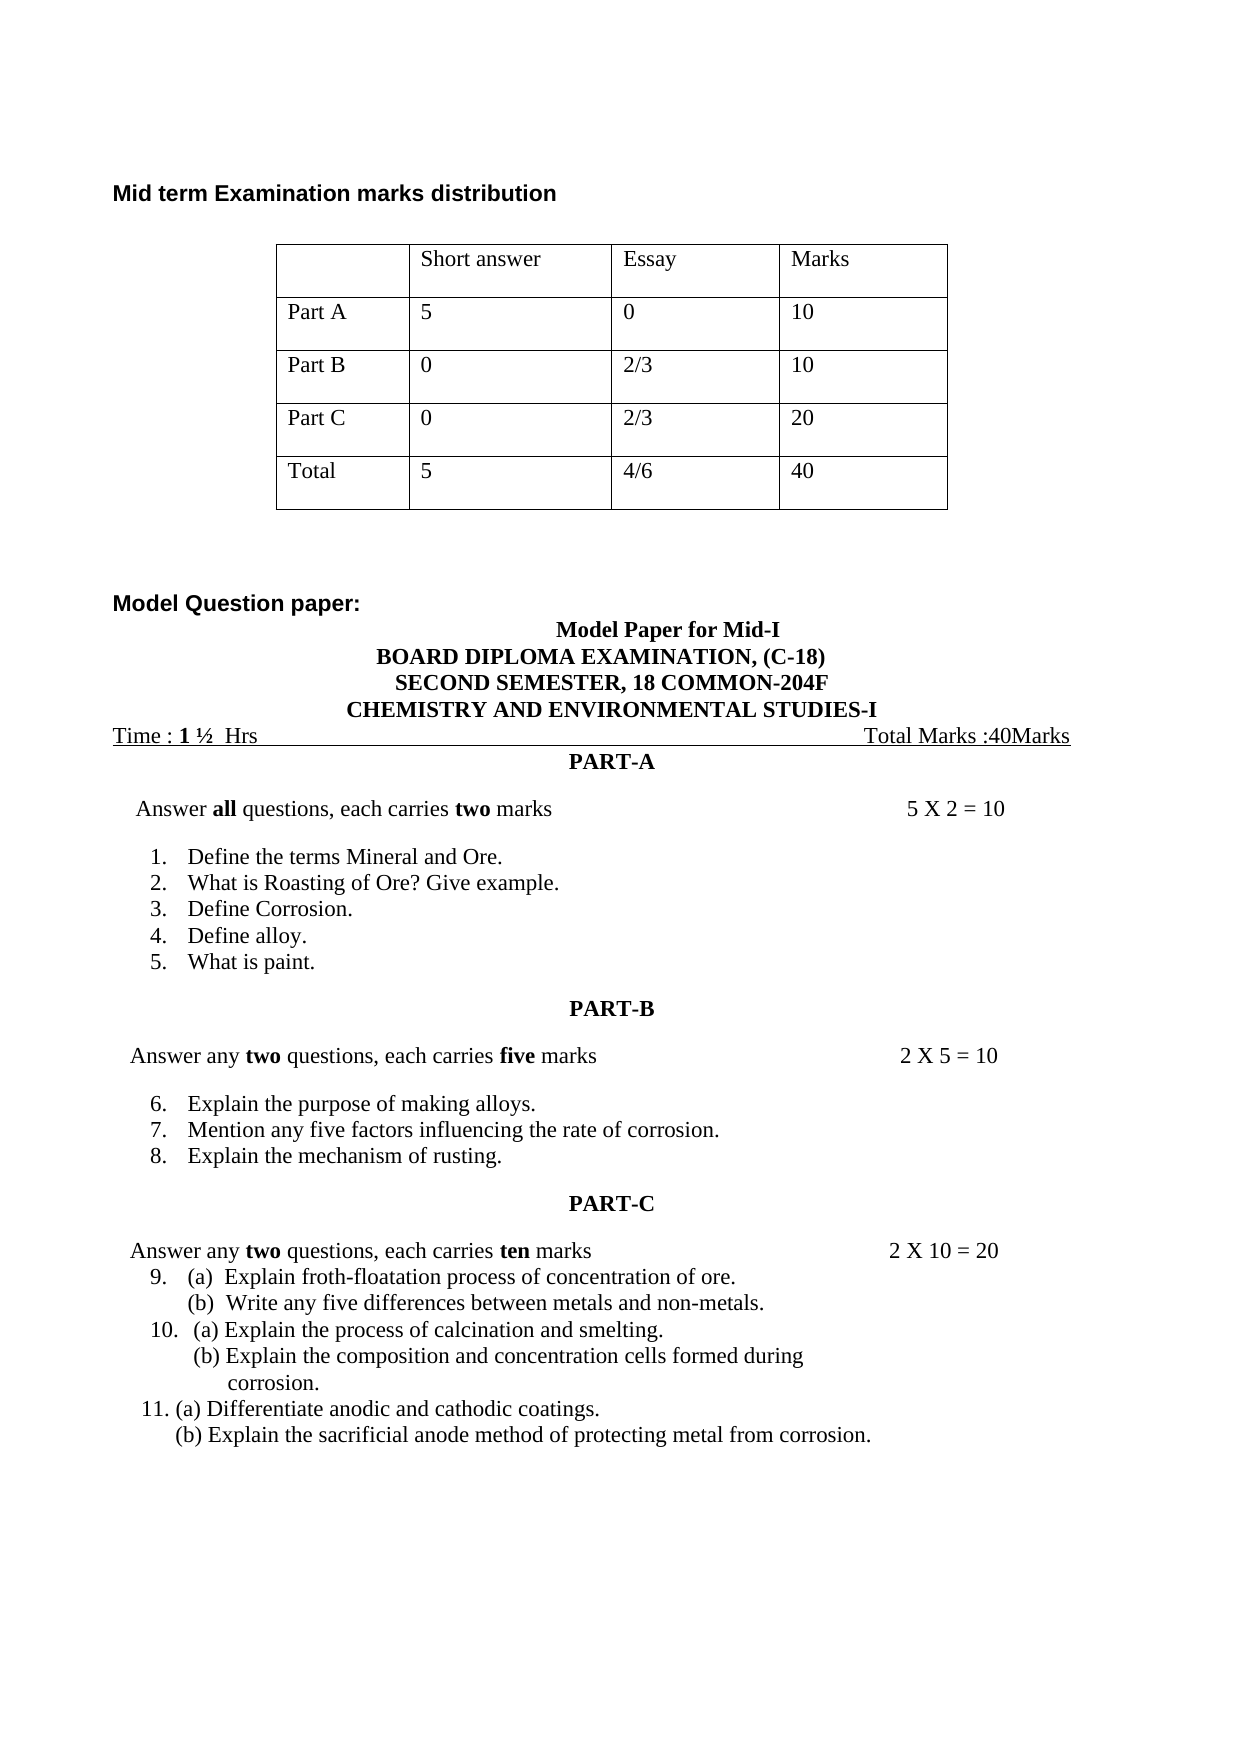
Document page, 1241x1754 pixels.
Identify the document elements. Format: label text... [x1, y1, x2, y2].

list (a) Explain froth-floatation process of concentration of ore. [150, 1263, 1111, 1289]
text PART-A [112, 748, 1111, 775]
list Explain the purpose of making alloys. [150, 1090, 1111, 1116]
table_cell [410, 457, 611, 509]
text Model Question paper: [112, 590, 1111, 617]
text CHEMISTRY AND ENVIRONMENTAL STUDIES-I [112, 696, 1111, 722]
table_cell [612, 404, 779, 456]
list What is Roasting of Ore? Give example. [150, 869, 1111, 895]
list Define the terms Mineral and Ore. [150, 843, 1111, 869]
text Answer any two questions, each carries ten marks 2 X 10 = 20 [112, 1237, 1111, 1263]
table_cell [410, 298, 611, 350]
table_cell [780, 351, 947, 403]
text Mid term Examination marks distribution [112, 180, 1111, 206]
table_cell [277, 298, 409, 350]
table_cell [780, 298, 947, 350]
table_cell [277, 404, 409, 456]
text BOARD DIPLOMA EXAMINATION, (C-18) [187, 643, 1111, 669]
text PART-C [112, 1189, 1111, 1216]
list Model Paper for Mid-I [225, 617, 1111, 643]
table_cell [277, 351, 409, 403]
text 11. (a) Differentiate anodic and cathodic coatings. [112, 1395, 1111, 1421]
list (b) Write any five differences between metals and non-metals. [187, 1289, 1111, 1316]
list Explain the mechanism of rusting. [150, 1142, 1111, 1169]
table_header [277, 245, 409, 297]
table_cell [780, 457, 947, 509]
text (b) Explain the sacrificial anode method of protecting metal from corrosion. [112, 1421, 1111, 1448]
list (b) Explain the composition and concentration cells formed during [187, 1342, 1111, 1368]
list corrosion. [187, 1368, 1111, 1395]
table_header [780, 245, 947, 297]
list Define alloy. [150, 922, 1111, 948]
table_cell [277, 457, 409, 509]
list (a) Explain the process of calcination and smelting. [150, 1316, 1111, 1342]
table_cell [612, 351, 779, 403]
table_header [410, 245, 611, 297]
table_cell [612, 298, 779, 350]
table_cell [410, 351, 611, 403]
text Answer any two questions, each carries five marks 2 X 5 = 10 [112, 1042, 1111, 1069]
list What is paint. [150, 948, 1111, 974]
text Time : 1 ½ Hrs Total Marks :40Marks [112, 722, 1111, 748]
list Define Corrosion. [150, 895, 1111, 922]
text Answer all questions, each carries two marks 5 X 2 = 10 [112, 796, 1111, 822]
text PART-B [112, 995, 1111, 1022]
text SECOND SEMESTER, 18 COMMON-204F [112, 669, 1111, 696]
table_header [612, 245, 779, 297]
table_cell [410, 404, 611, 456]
list Mention any five factors influencing the rate of corrosion. [150, 1116, 1111, 1142]
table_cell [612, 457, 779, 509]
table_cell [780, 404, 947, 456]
